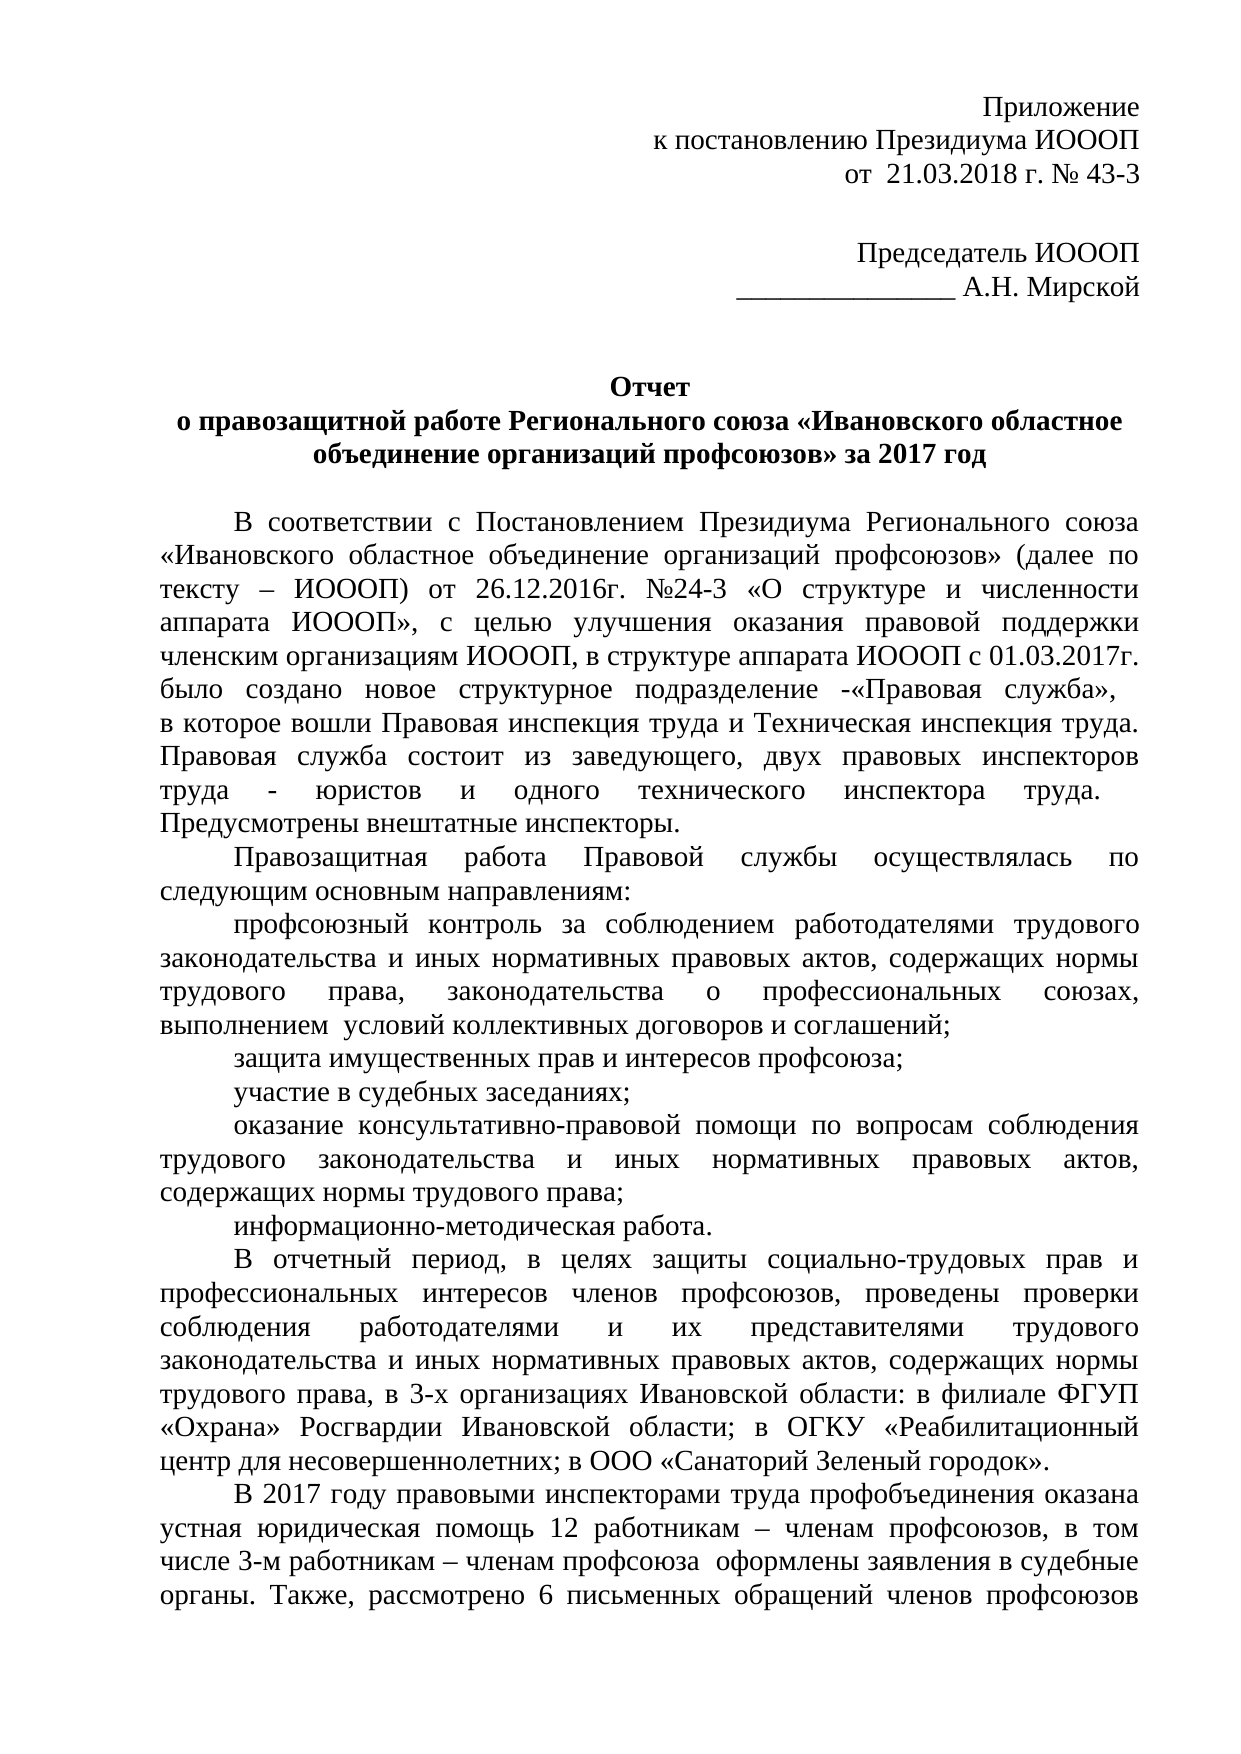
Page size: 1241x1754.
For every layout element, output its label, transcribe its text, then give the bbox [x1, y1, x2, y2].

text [159, 1476, 1140, 1611]
text Председатель ИОООП [647, 235, 1140, 269]
text от 21.03.2018 г. № 43-3 [647, 156, 1140, 189]
text Правозащитная работа Правовой службы осуществлялась по следующим основным направлениям: [159, 839, 1140, 906]
text В соответствии с Постановлением Президиума Регионального союза «Ивановского областное объединение организаций профсоюзов» (далее по тексту – ИОООП) от 26.12.2016г. №24-3 «О структуре и численности аппарата ИОООП», с целью улучшения оказания правовой поддержки членским организациям ИОООП, в структуре аппарата ИОООП с 01.03.2017г. было создано новое структурное подразделение -«Правовая служба», в которое вошли Правовая инспекция труда и Техническая инспекция труда. Правовая служба состоит из заведующего, двух правовых инспекторов труда - юристов и одного технического инспектора труда. Предусмотрены внештатные инспекторы. [159, 504, 1140, 839]
text Отчет о правозащитной работе Регионального союза «Ивановского областное объединение организаций профсоюзов» за 2017 год [159, 369, 1140, 470]
text защита имущественных прав и интересов профсоюза; [159, 1040, 1140, 1074]
text профсоюзный контроль за соблюдением работодателями трудового законодательства и иных нормативных правовых актов, содержащих нормы трудового права, законодательства о профессиональных союзах, выполнением условий коллективных договоров и соглашений; [159, 906, 1140, 1040]
text Приложение к постановлению Президиума ИОООП [647, 89, 1140, 156]
text В отчетный период, в целях защиты социально-трудовых прав и профессиональных интересов членов профсоюзов, проведены проверки соблюдения работодателями и их представителями трудового законодательства и иных нормативных правовых актов, содержащих нормы трудового права, в 3-х организациях Ивановской области: в филиале ФГУП «Охрана» Росгвардии Ивановской области; в ОГКУ «Реабилитационный центр для несовершеннолетних; в ООО «Санаторий Зеленый городок». [159, 1242, 1140, 1476]
text оказание консультативно-правовой помощи по вопросам соблюдения трудового законодательства и иных нормативных правовых актов, содержащих нормы трудового права; [159, 1107, 1140, 1208]
text участие в судебных заседаниях; [159, 1074, 1140, 1107]
text _______________ А.Н. Мирской [647, 269, 1140, 302]
text информационно-методическая работа. [159, 1208, 1140, 1242]
